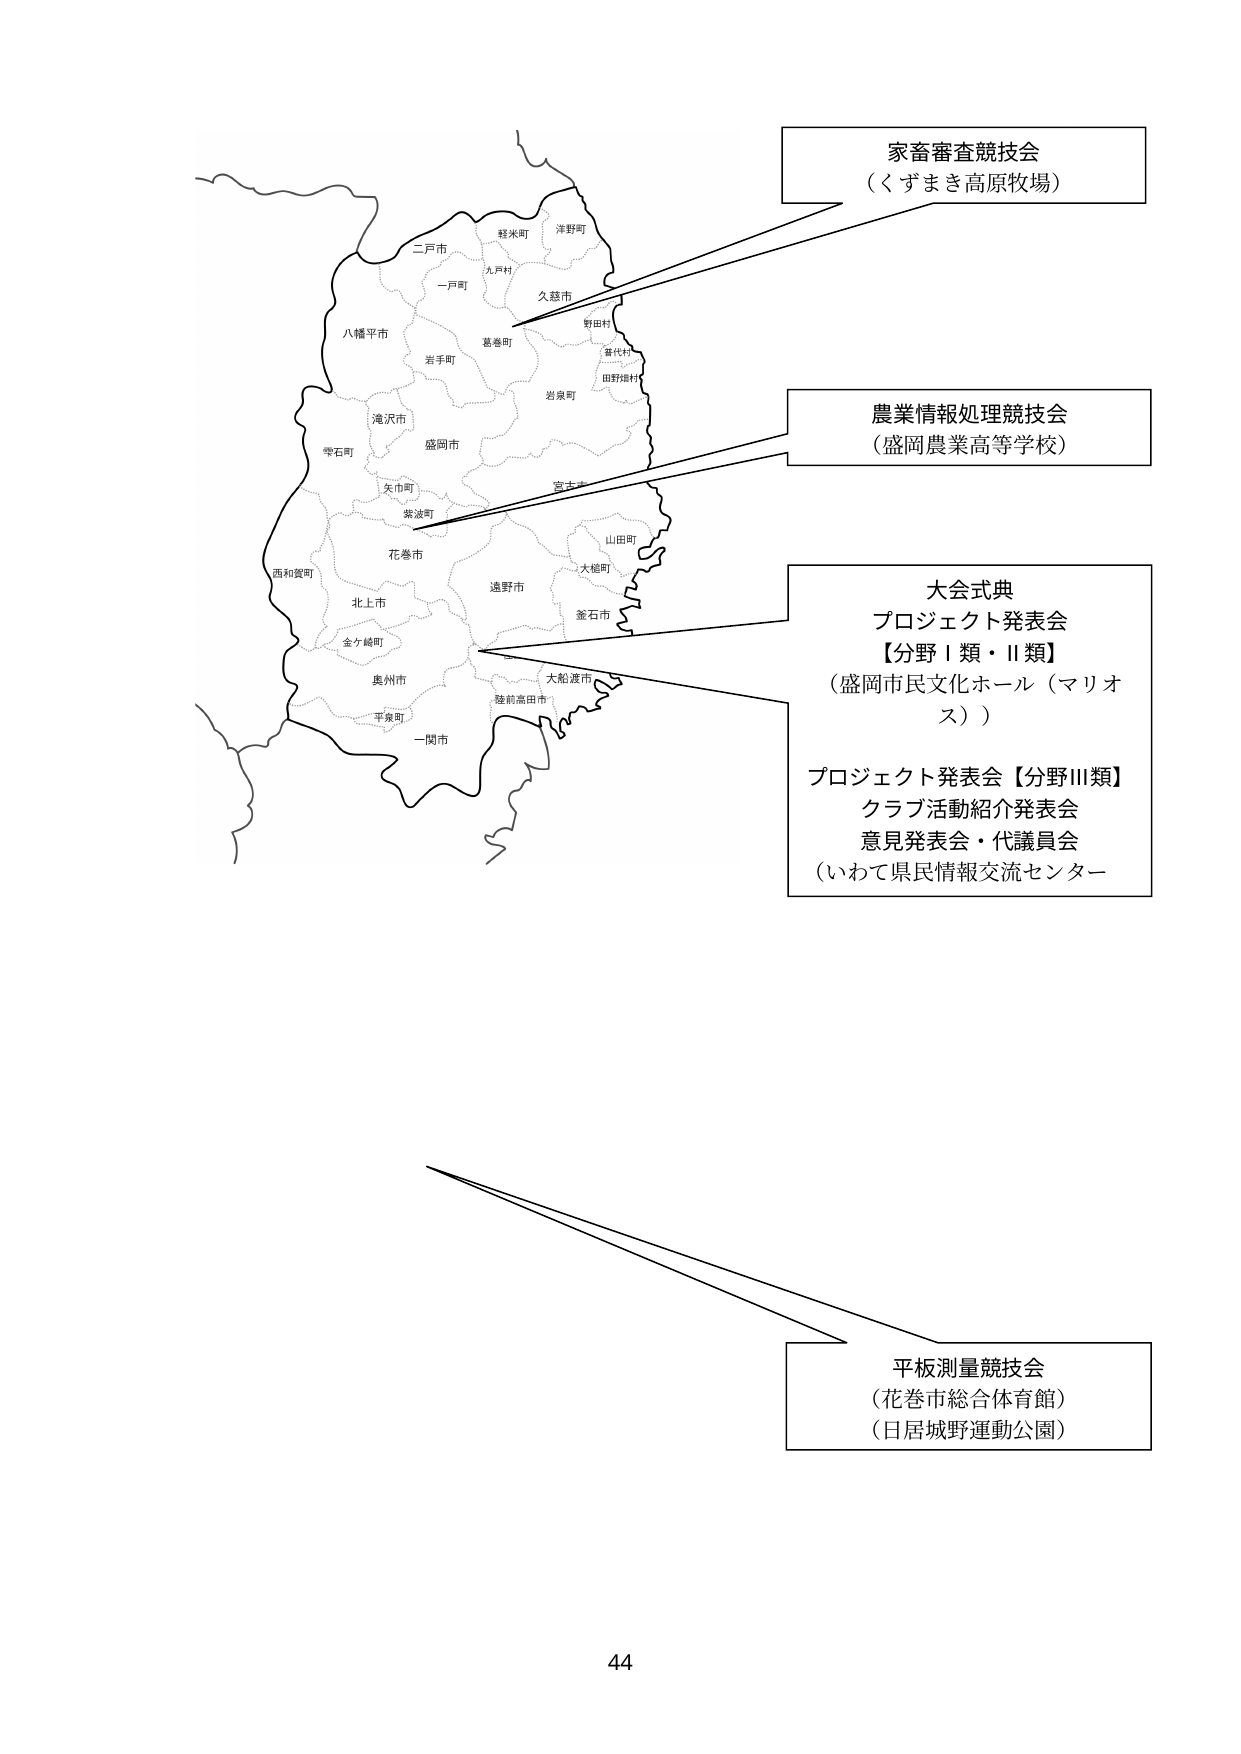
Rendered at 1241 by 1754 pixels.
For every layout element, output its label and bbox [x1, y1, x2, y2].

picture [195, 130, 739, 865]
